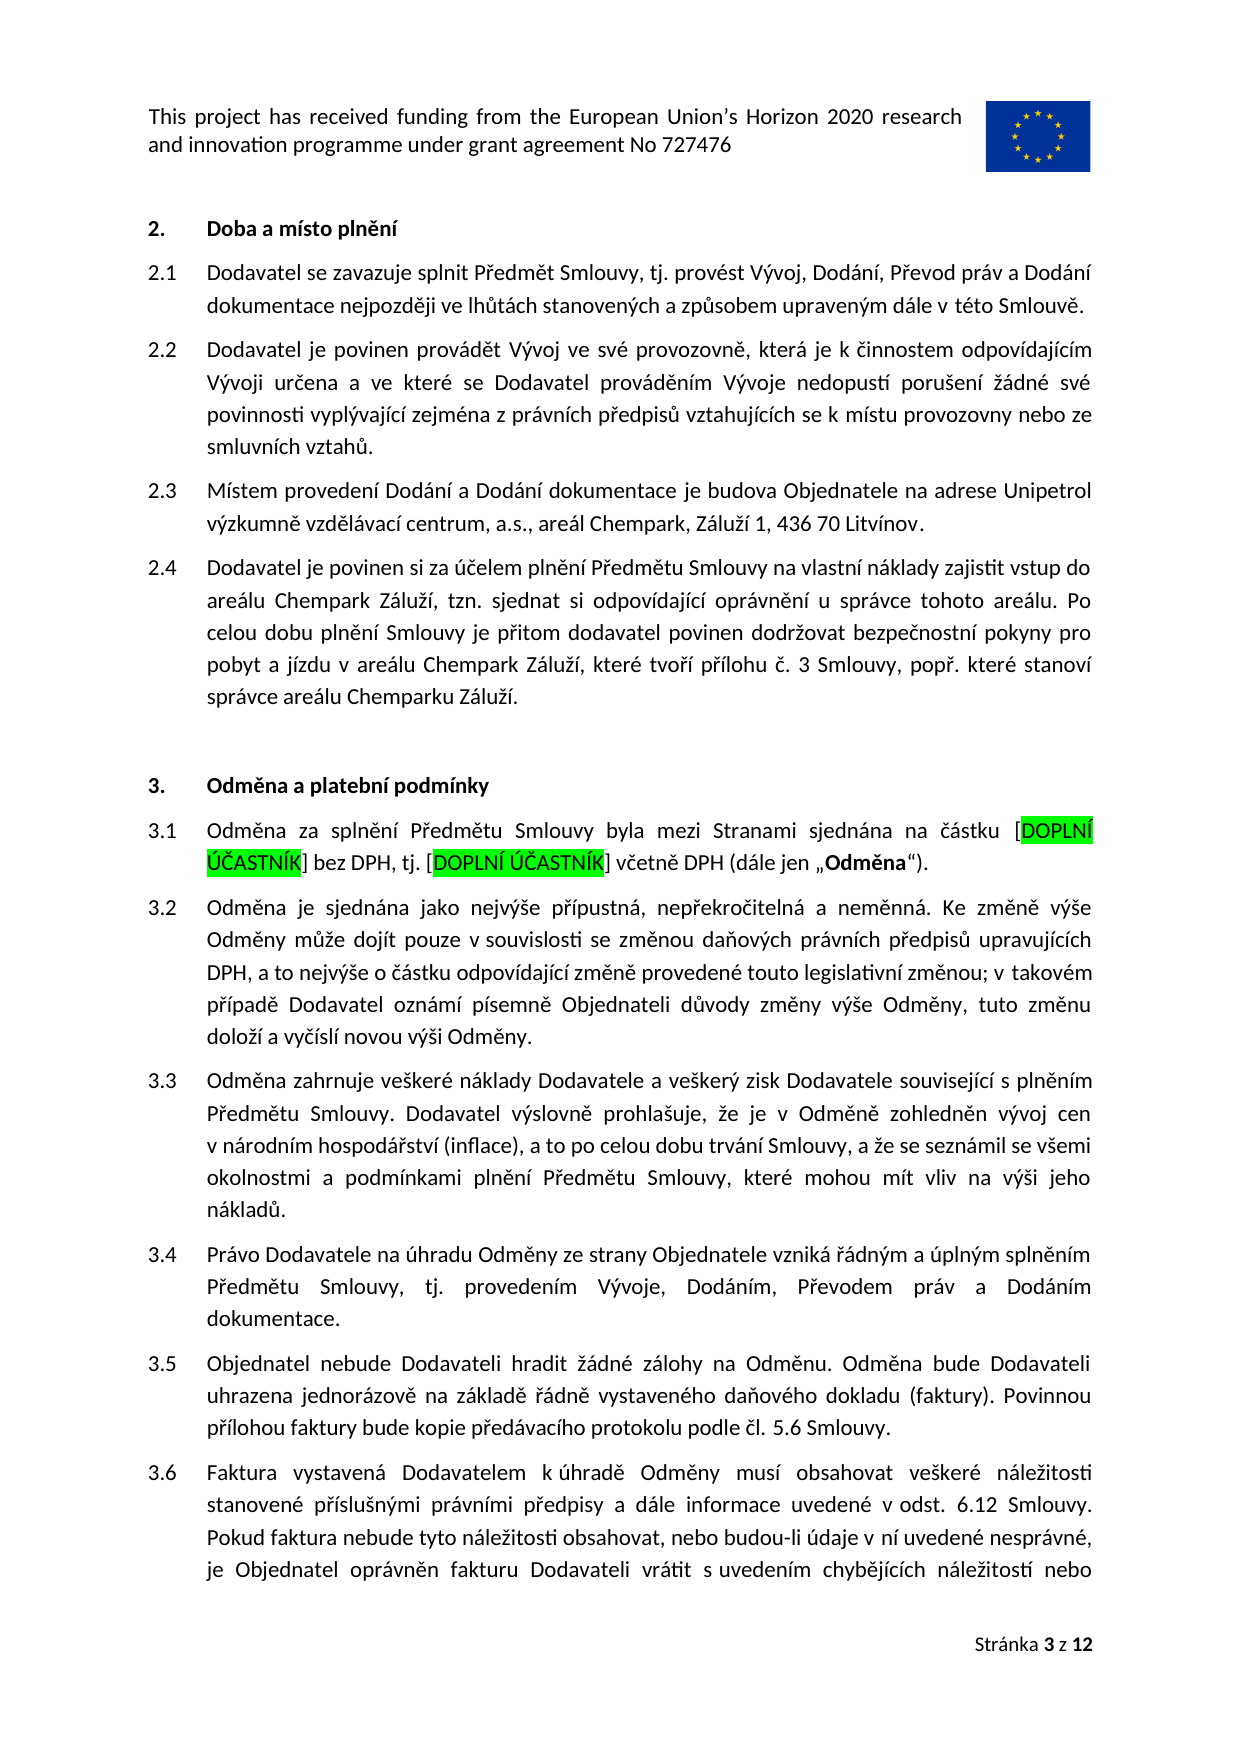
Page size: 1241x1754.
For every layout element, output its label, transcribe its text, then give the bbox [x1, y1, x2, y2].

list Odměna je sjednána jako nejvýše přípustná, nepřekročitelná a neměnná. Ke změně výše Odměny může dojít pouze v souvislosti se změnou daňových právních předpisů upravujících DPH, a to nejvýše o částku odpovídající změně provedené touto legislativní změnou; v takovém případě Dodavatel oznámí písemně Objednateli důvody změny výše Odměny, tuto změnu doloží a vyčíslí novou výši Odměny. [148, 893, 1093, 1050]
picture [985, 101, 1091, 172]
list Právo Dodavatele na úhradu Odměny ze strany Objednatele vzniká řádným a úplným splněním Předmětu Smlouvy, tj. provedením Vývoje, Dodáním, Převodem práv a Dodáním dokumentace. [148, 1240, 1093, 1332]
list Odměna a platební podmínky [148, 772, 1093, 800]
list Místem provedení Dodání a Dodání dokumentace je budova Objednatele na adrese Unipetrol výzkumně vzdělávací centrum, a.s., areál Chempark, Záluží 1, 436 70 Litvínov. [148, 477, 1093, 537]
list Objednatel nebude Dodavateli hradit žádné zálohy na Odměnu. Odměna bude Dodavateli uhrazena jednorázově na základě řádně vystaveného daňového dokladu (faktury). Povinnou přílohou faktury bude kopie předávacího protokolu podle čl. 5.6 Smlouvy. [148, 1349, 1093, 1442]
list Odměna zahrnuje veškeré náklady Dodavatele a veškerý zisk Dodavatele související s plněním Předmětu Smlouvy. Dodavatel výslovně prohlašuje, že je v Odměně zohledněn vývoj cen v národním hospodářství (inflace), a to po celou dobu trvání Smlouvy, a že se seznámil se všemi okolnostmi a podmínkami plnění Předmětu Smlouvy, které mohou mít vliv na výši jeho nákladů. [148, 1067, 1093, 1223]
list Odměna za splnění Předmětu Smlouvy byla mezi Stranami sjednána na částku [DOPLNÍ ÚČASTNÍK] bez DPH, tj. [DOPLNÍ ÚČASTNÍK] včetně DPH (dále jen „Odměna“). [148, 816, 1093, 877]
list Dodavatel je povinen provádět Vývoj ve své provozovně, která je k činnostem odpovídajícím Vývoji určena a ve které se Dodavatel prováděním Vývoje nedopustí porušení žádné své povinnosti vyplývající zejména z právních předpisů vztahujících se k místu provozovny nebo ze smluvních vztahů. [148, 335, 1093, 460]
list Doba a místo plnění [148, 214, 1093, 242]
list Dodavatel je povinen si za účelem plnění Předmětu Smlouvy na vlastní náklady zajistit vstup do areálu Chempark Záluží, tzn. sjednat si odpovídající oprávnění u správce tohoto areálu. Po celou dobu plnění Smlouvy je přitom dodavatel povinen dodržovat bezpečnostní pokyny pro pobyt a jízdu v areálu Chempark Záluží, které tvoří přílohu č. 3 Smlouvy, popř. které stanoví správce areálu Chemparku Záluží. [148, 553, 1093, 710]
list Dodavatel se zavazuje splnit Předmět Smlouvy, tj. provést Vývoj, Dodání, Převod práv a Dodání dokumentace nejpozději ve lhůtách stanovených a způsobem upraveným dále v této Smlouvě. [148, 258, 1093, 319]
